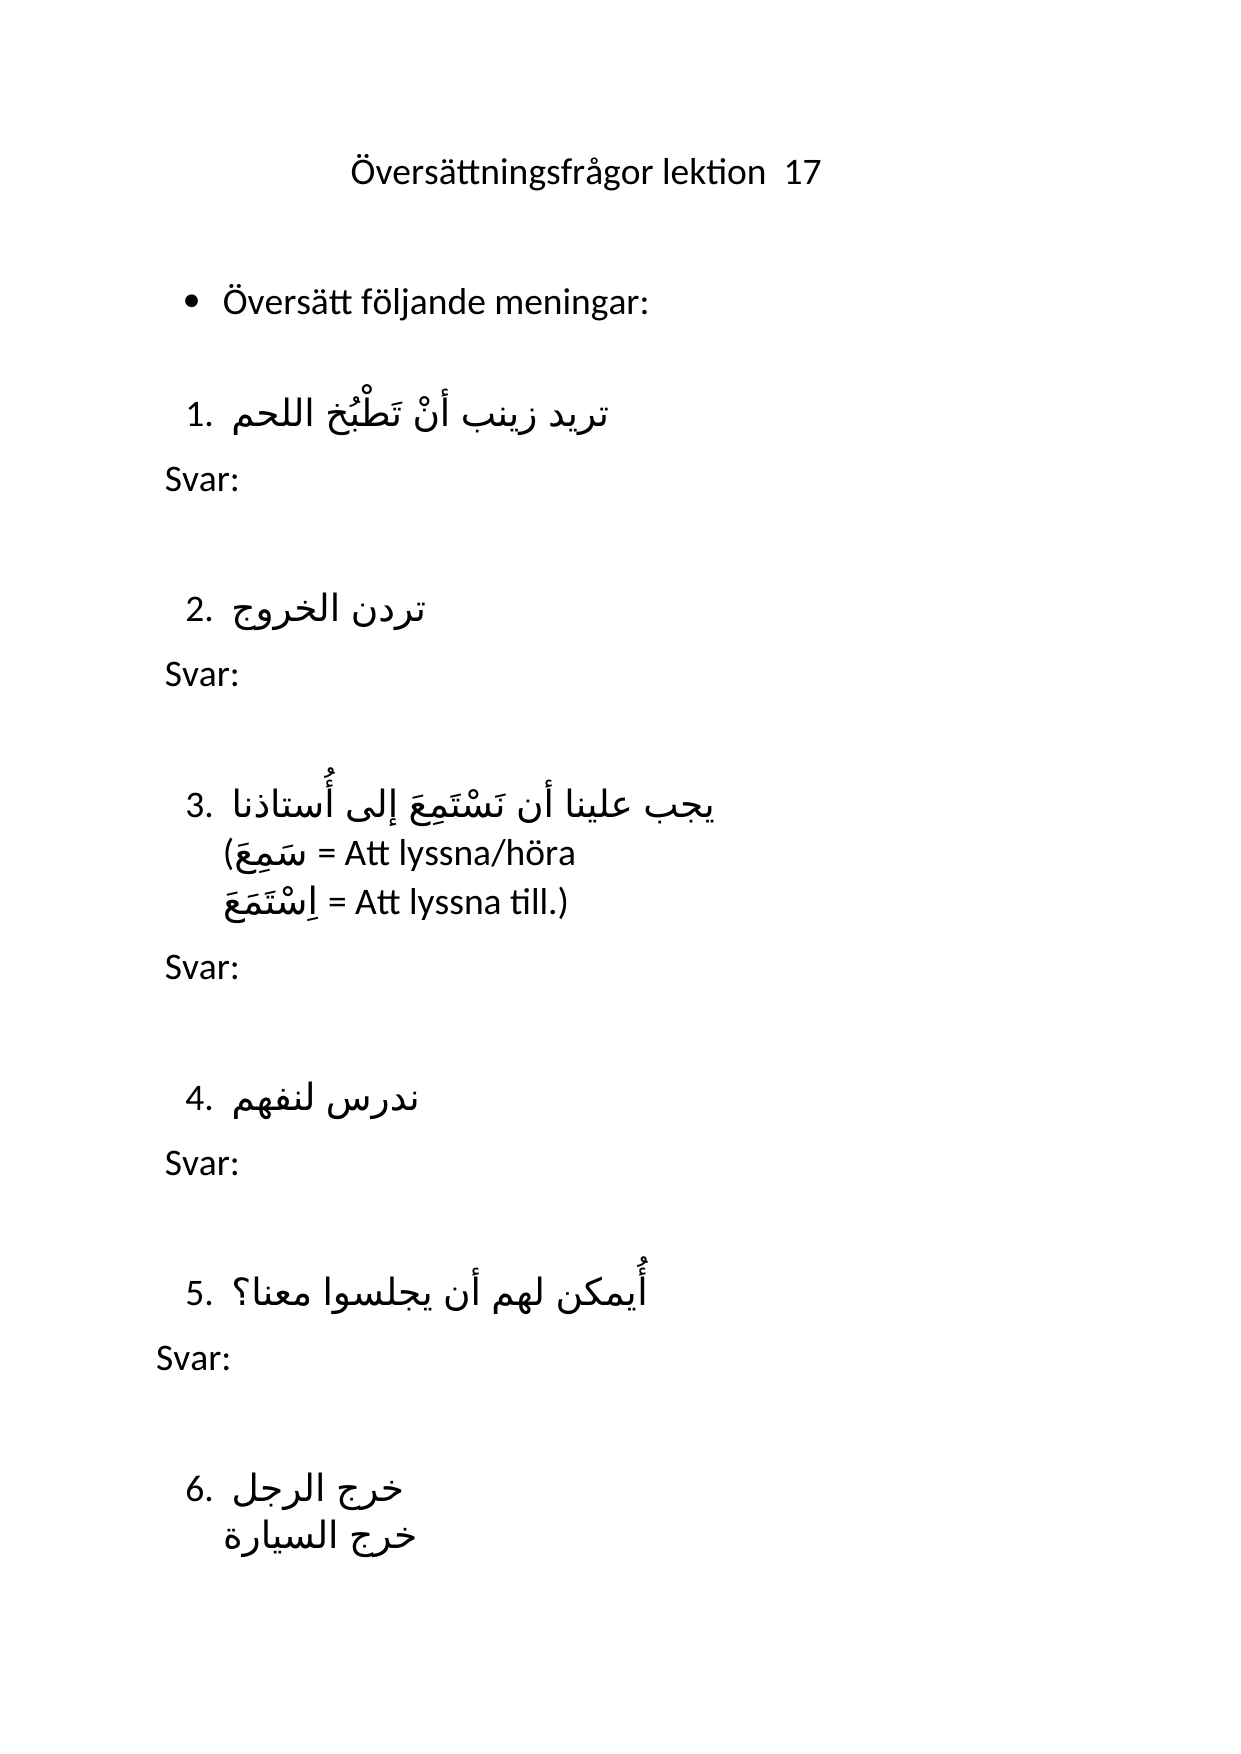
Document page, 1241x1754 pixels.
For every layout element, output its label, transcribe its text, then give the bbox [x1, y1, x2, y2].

list خرج السيارة [223, 1513, 1093, 1556]
list خرج الرجل [185, 1465, 1093, 1511]
text Svar: [148, 455, 1093, 501]
text Svar: [148, 650, 1093, 696]
list Översätt följande meningar: [185, 278, 1093, 324]
list يجب علينا أن نَسْتَمِعَ إلى أُستاذنا [185, 781, 1093, 827]
list (سَمِعَ = Att lyssna/höra [223, 829, 1093, 875]
list ندرس لنفهم [185, 1073, 1093, 1119]
text Översättningsfrågor lektion 17 [148, 148, 1093, 193]
list اِسْتَمَعَ = Att lyssna till.) [223, 878, 1093, 924]
list تريد زينب أنْ تَطْبُخ اللحم [185, 389, 1093, 435]
list تردن الخروج [185, 585, 1093, 631]
text Svar: [148, 1334, 1093, 1380]
list أُيمكن لهم أن يجلسوا معنا؟ [185, 1269, 1093, 1315]
text Svar: [148, 943, 1093, 989]
text Svar: [148, 1139, 1093, 1184]
